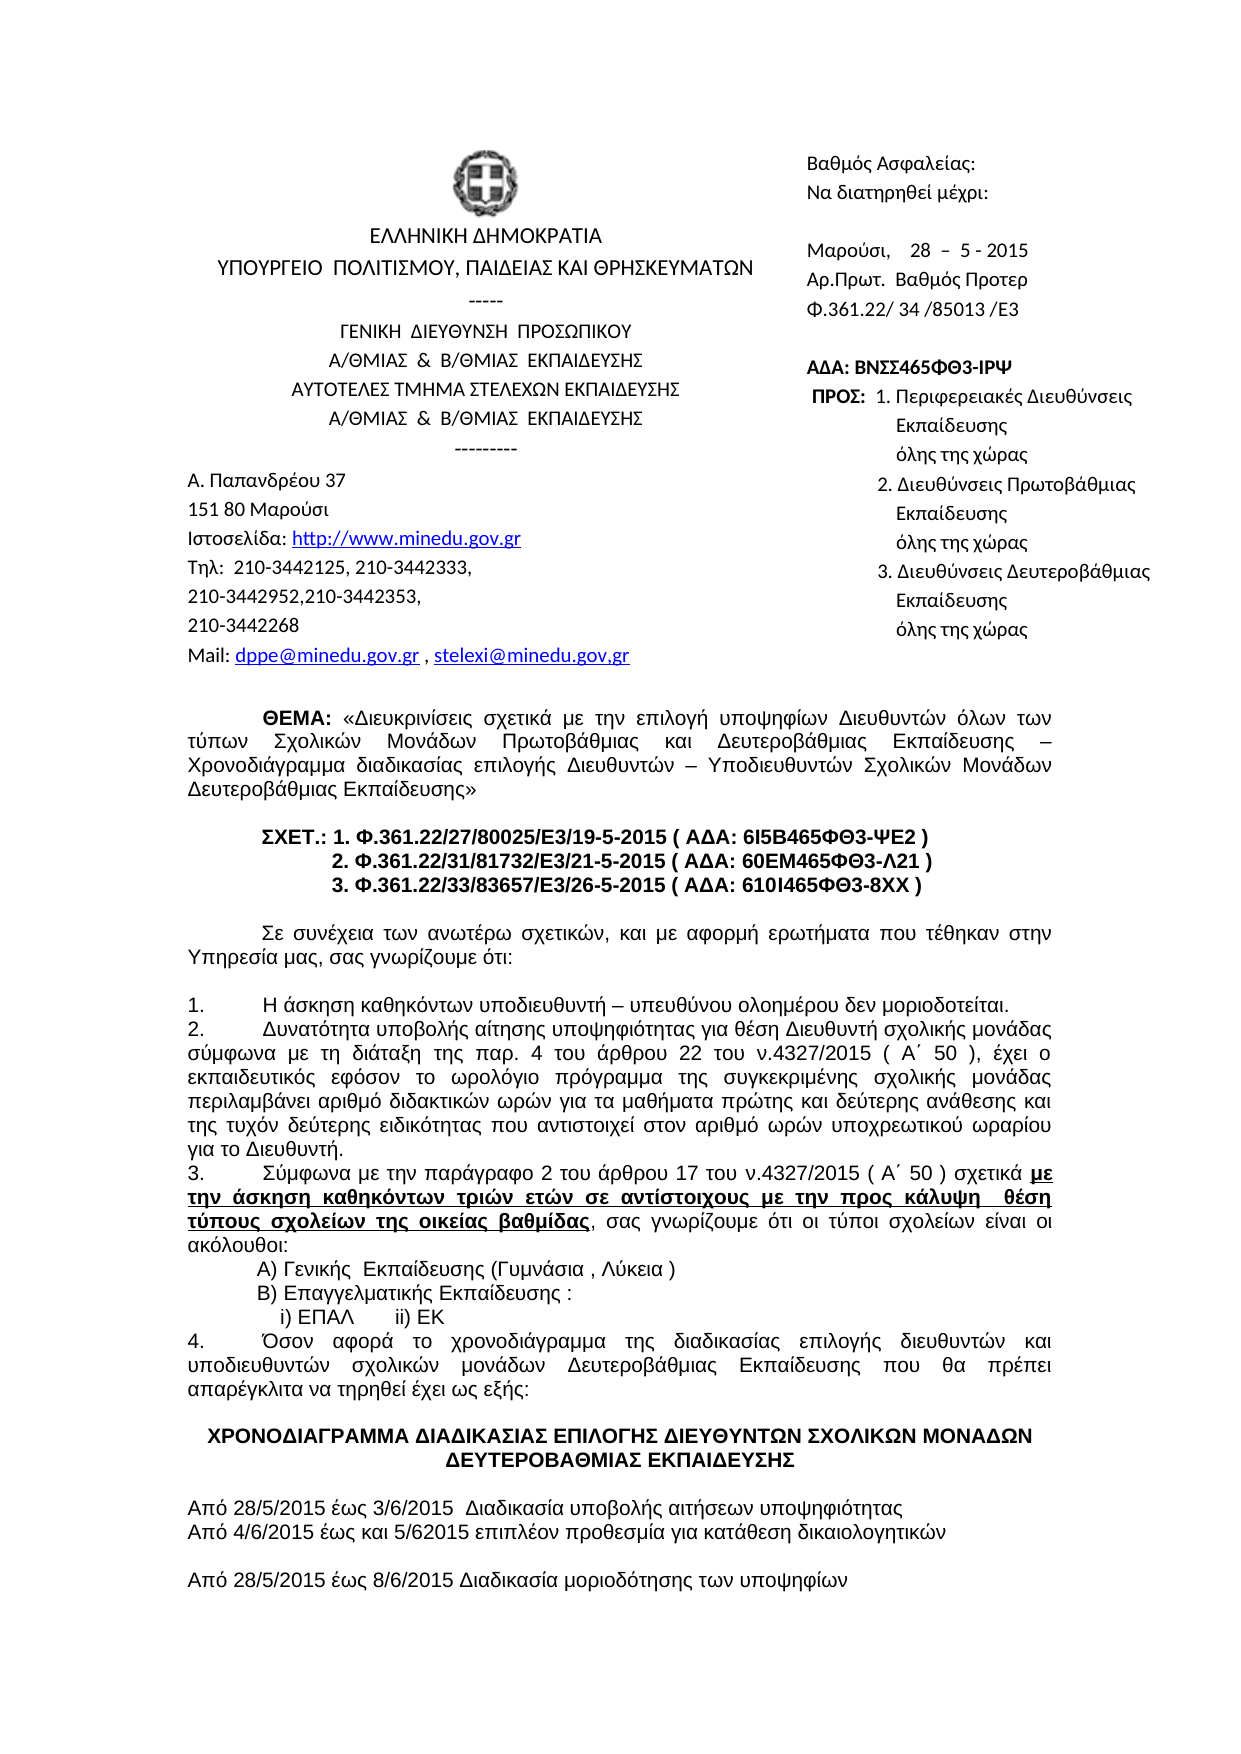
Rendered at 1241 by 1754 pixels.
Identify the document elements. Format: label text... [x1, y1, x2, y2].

text ΧΡΟΝΟΔΙΑΓΡΑΜΜΑ ΔΙΑΔΙΚΑΣΙΑΣ ΕΠΙΛΟΓΗΣ ΔΙΕΥΘΥΝΤΩΝ ΣΧΟΛΙΚΩΝ ΜΟΝΑΔΩΝ ΔΕΥΤΕΡΟΒΑΘΜΙΑΣ ΕΚΠΑΙΔΕΥΣΗΣ [187, 1424, 1053, 1472]
list i) ΕΠΑΛ ii) ΕΚ [187, 1304, 1053, 1328]
text ΘΕΜΑ: «Διευκρινίσεις σχετικά με την επιλογή υποψηφίων Διευθυντών όλων των τύπων Σχολικών Μονάδων Πρωτοβάθμιας και Δευτεροβάθμιας Εκπαίδευσης – Χρονοδιάγραμμα διαδικασίας επιλογής Διευθυντών – Υποδιευθυντών Σχολικών Μονάδων Δευτεροβάθμιας Εκπαίδευσης» [187, 705, 1053, 801]
list Δυνατότητα υποβολής αίτησης υποψηφιότητας για θέση Διευθυντή σχολικής μονάδας σύμφωνα με τη διάταξη της παρ. 4 του άρθρου 22 του ν.4327/2015 ( Α΄ 50 ), έχει ο εκπαιδευτικός εφόσον το ωρολόγιο πρόγραμμα της συγκεκριμένης σχολικής μονάδας περιλαμβάνει αριθμό διδακτικών ωρών για τα μαθήματα πρώτης και δεύτερης ανάθεσης και της τυχόν δεύτερης ειδικότητας που αντιστοιχεί στον αριθμό ωρών υποχρεωτικού ωραρίου για το Διευθυντή. [187, 1017, 1053, 1161]
list Α) Γενικής Εκπαίδευσης (Γυμνάσια , Λύκεια ) [187, 1257, 1053, 1281]
list Σύμφωνα με την παράγραφο 2 του άρθρου 17 του ν.4327/2015 ( Α΄ 50 ) σχετικά με την άσκηση καθηκόντων τριών ετών σε αντίστοιχους με την προς κάλυψη θέση τύπους σχολείων της οικείας βαθμίδας, σας γνωρίζουμε ότι οι τύποι σχολείων είναι οι ακόλουθοι: [187, 1161, 1053, 1257]
text Σε συνέχεια των ανωτέρω σχετικών, και με αφορμή ερωτήματα που τέθηκαν στην Υπηρεσία μας, σας γνωρίζουμε ότι: [187, 921, 1053, 969]
table_header ΕΛΛΗΝΙΚΗ ΔΗΜΟΚΡΑΤΙΑ ΥΠΟΥΡΓΕΙΟ ΠΟΛΙΤΙΣΜΟΥ, ΠΑΙΔΕΙΑΣ ΚΑΙ ΘΡΗΣΚΕΥΜΑΤΩΝ ----- ΓΕΝΙΚΗ ΔΙΕΥΘΥΝΣΗ ΠΡΟΣΩΠΙΚΟΥ Α/ΘΜΙΑΣ & Β/ΘΜΙΑΣ ΕΚΠΑΙΔΕΥΣΗΣ ΑΥΤΟΤΕΛΕΣ ΤΜΗΜΑ ΣΤΕΛΕΧΩΝ ΕΚΠΑΙΔΕΥΣΗΣ Α/ΘΜΙΑΣ & Β/ΘΜΙΑΣ ΕΚΠΑΙΔΕΥΣΗΣ --------- Α. Παπανδρέου 37 151 80 Μαρούσι Ιστοσελίδα: http://www.minedu.gov.gr Τηλ: 210-3442125, 210-3442333, 210-3442952,210-3442353, 210-3442268 Mail: dppe@minedu.gov.gr , stelexi@minedu.gov,gr [176, 150, 795, 705]
text ΣΧΕΤ.: 1. Φ.361.22/27/80025/Ε3/19-5-2015 ( ΑΔΑ: 6Ι5Β465ΦΘ3-ΨΕ2 ) [187, 825, 1053, 849]
list Β) Επαγγελματικής Εκπαίδευσης : [187, 1281, 1053, 1304]
picture [452, 150, 520, 218]
text 3. Φ.361.22/33/83657/Ε3/26-5-2015 ( ΑΔΑ: 610I465ΦΘ3-8ΧΧ ) [187, 873, 1053, 897]
text Από 28/5/2015 έως 3/6/2015 Διαδικασία υποβολής αιτήσεων υποψηφιότητας [187, 1496, 1053, 1520]
table_header Βαθμός Ασφαλείας: Να διατηρηθεί μέχρι: Μαρούσι, 28 – 5 - 2015 Αρ.Πρωτ. Βαθμός Προτερ Φ.361.22/ 34 /85013 /E3 ΑΔΑ: ΒΝΣΣ465ΦΘ3-ΙΡΨ ΠΡΟΣ: 1. Περιφερειακές Διευθύνσεις Εκπαίδευσης όλης της χώρας 2. Διευθύνσεις Πρωτοβάθμιας Εκπαίδευσης όλης της χώρας 3. Διευθύνσεις Δευτεροβάθμιας Εκπαίδευσης όλης της χώρας [795, 150, 1189, 705]
text Από 4/6/2015 έως και 5/62015 επιπλέον προθεσμία για κατάθεση δικαιολογητικών [187, 1520, 1053, 1544]
list 4. Όσον αφορά το χρονοδιάγραμμα της διαδικασίας επιλογής διευθυντών και υποδιευθυντών σχολικών μονάδων Δευτεροβάθμιας Εκπαίδευσης που θα πρέπει απαρέγκλιτα να τηρηθεί έχει ως εξής: [187, 1328, 1053, 1400]
text Από 28/5/2015 έως 8/6/2015 Διαδικασία μοριοδότησης των υποψηφίων [187, 1568, 1053, 1592]
list Η άσκηση καθηκόντων υποδιευθυντή – υπευθύνου ολοημέρου δεν μοριοδοτείται. [187, 993, 1053, 1017]
text 2. Φ.361.22/31/81732/Ε3/21-5-2015 ( ΑΔΑ: 60ΕΜ465ΦΘ3-Λ21 ) [187, 849, 1053, 873]
